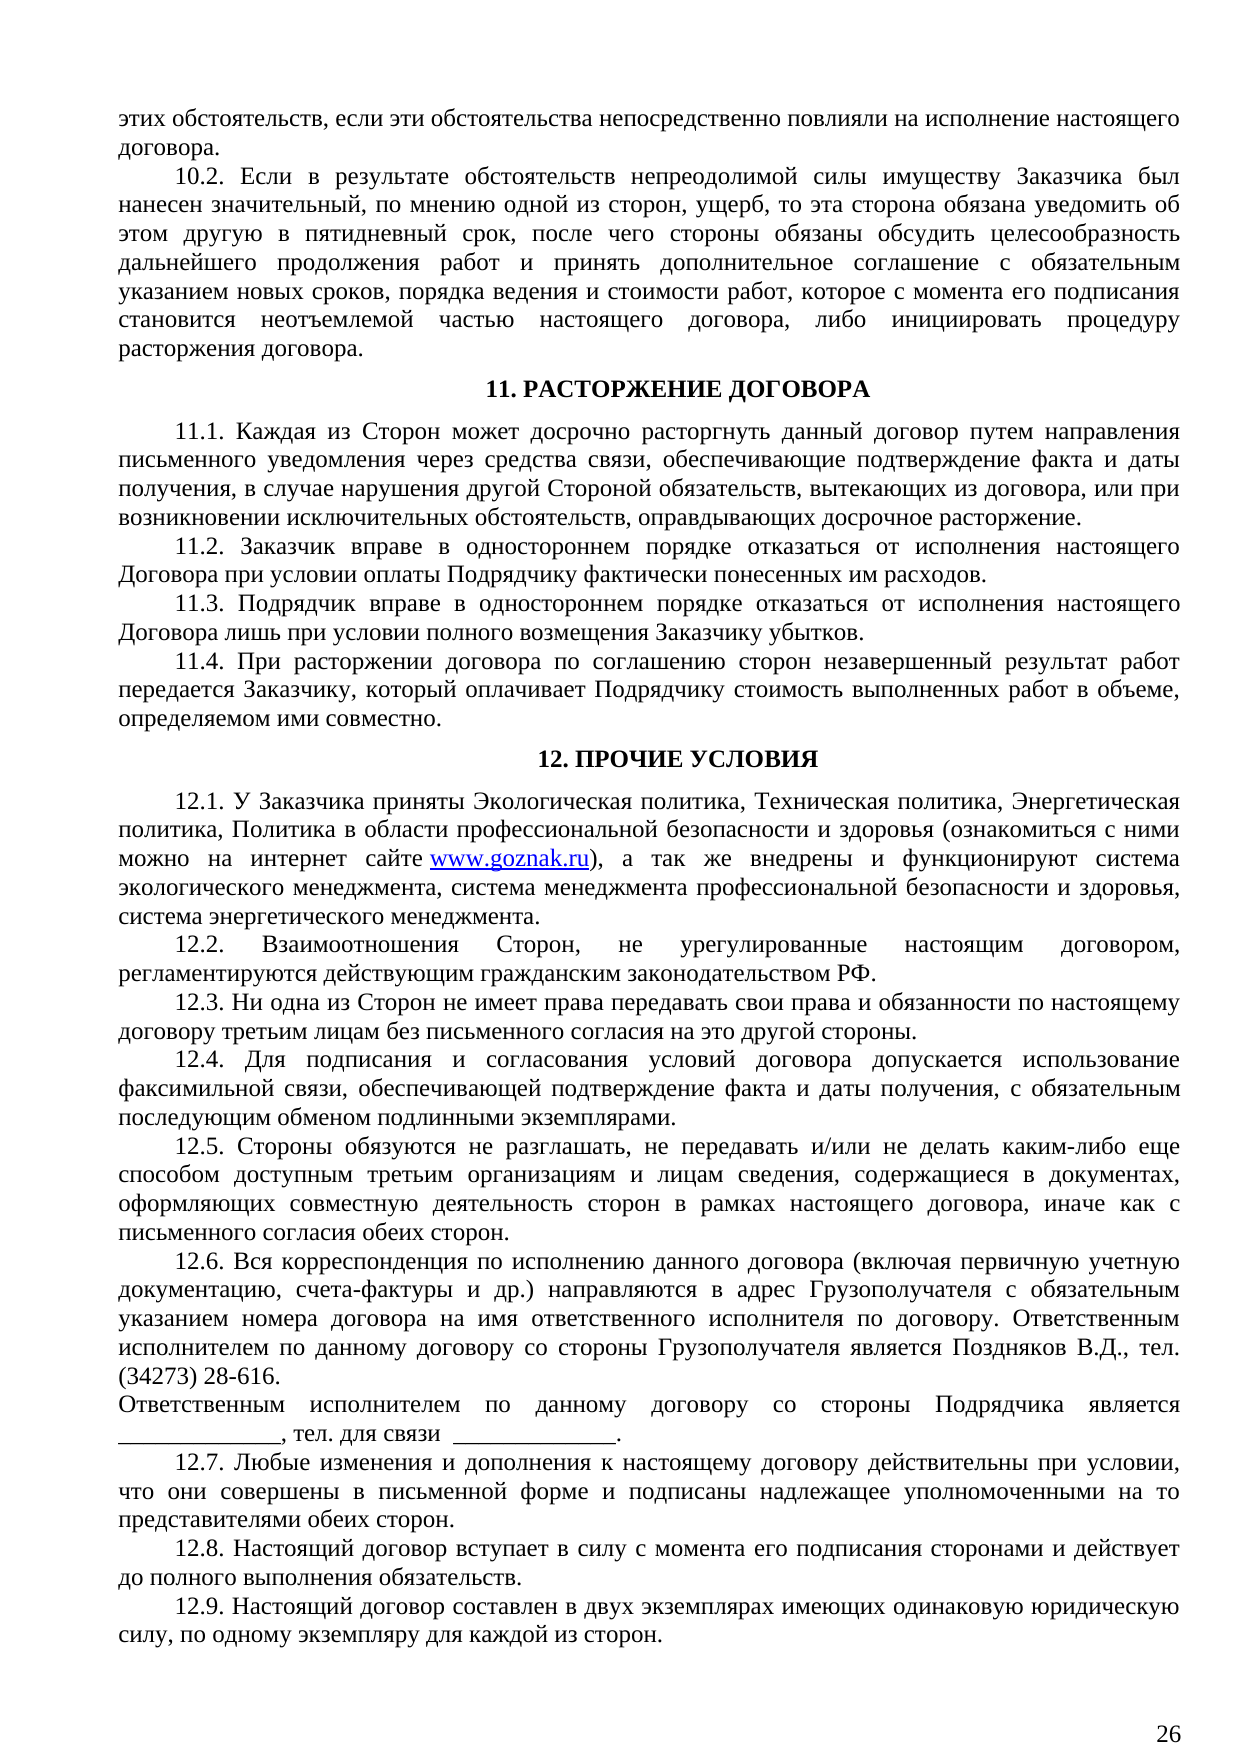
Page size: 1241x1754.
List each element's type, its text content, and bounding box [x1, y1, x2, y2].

text 11. РАСТОРЖЕНИЕ ДОГОВОРА [118, 374, 1181, 403]
text 12. ПРОЧИЕ УСЛОВИЯ [118, 744, 1181, 773]
text Ответственным исполнителем по данному договору со стороны Подрядчика является _____________, тел. для связи _____________. [118, 1389, 1181, 1447]
text 11.3. Подрядчик вправе в одностороннем порядке отказаться от исполнения настоящего Договора лишь при условии полного возмещения Заказчику убытков. [118, 588, 1181, 646]
text 12.7. Любые изменения и дополнения к настоящему договору действительны при условии, что они совершены в письменной форме и подписаны надлежащее уполномоченными на то представителями обеих сторон. [118, 1447, 1181, 1533]
text 12.4. Для подписания и согласования условий договора допускается использование факсимильной связи, обеспечивающей подтверждение факта и даты получения, с обязательным последующим обменом подлинными экземплярами. [118, 1044, 1181, 1131]
text 10.2. Если в результате обстоятельств непреодолимой силы имуществу Заказчика был нанесен значительный, по мнению одной из сторон, ущерб, то эта сторона обязана уведомить об этом другую в пятидневный срок, после чего стороны обязаны обсудить целесообразность дальнейшего продолжения работ и принять дополнительное соглашение с обязательным указанием новых сроков, порядка ведения и стоимости работ, которое с момента его подписания становится неотъемлемой частью настоящего договора, либо инициировать процедуру расторжения договора. [118, 161, 1181, 362]
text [118, 103, 1181, 161]
text 12.5. Стороны обязуются не разглашать, не передавать и/или не делать каким-либо еще способом доступным третьим организациям и лицам сведения, содержащиеся в документах, оформляющих совместную деятельность сторон в рамках настоящего договора, иначе как с письменного согласия обеих сторон. [118, 1131, 1181, 1246]
text 11.1. Каждая из Сторон может досрочно расторгнуть данный договор путем направления письменного уведомления через средства связи, обеспечивающие подтверждение факта и даты получения, в случае нарушения другой Стороной обязательств, вытекающих из договора, или при возникновении исключительных обстоятельств, оправдывающих досрочное расторжение. [118, 416, 1181, 531]
text 11.4. При расторжении договора по соглашению сторон незавершенный результат работ передается Заказчику, который оплачивает Подрядчику стоимость выполненных работ в объеме, определяемом ими совместно. [118, 646, 1181, 732]
text 12.9. Настоящий договор составлен в двух экземплярах имеющих одинаковую юридическую силу, по одному экземпляру для каждой из сторон. [118, 1591, 1181, 1648]
text 12.3. Ни одна из Сторон не имеет права передавать свои права и обязанности по настоящему договору третьим лицам без письменного согласия на это другой стороны. [118, 987, 1181, 1044]
text 11.2. Заказчик вправе в одностороннем порядке отказаться от исполнения настоящего Договора при условии оплаты Подрядчику фактически понесенных им расходов. [118, 531, 1181, 588]
text 12.1. У Заказчика приняты Экологическая политика, Техническая политика, Энергетическая политика, Политика в области профессиональной безопасности и здоровья (ознакомиться с ними можно на интернет сайте www.goznak.ru), а так же внедрены и функционируют система экологического менеджмента, система менеджмента профессиональной безопасности и здоровья, система энергетического менеджмента. [118, 786, 1181, 929]
text 12.2. Взаимоотношения Сторон, не урегулированные настоящим договором, регламентируются действующим гражданским законодательством РФ. [118, 929, 1181, 987]
text 12.6. Вся корреспонденция по исполнению данного договора (включая первичную учетную документацию, счета-фактуры и др.) направляются в адрес Грузополучателя с обязательным указанием номера договора на имя ответственного исполнителя по договору. Ответственным исполнителем по данному договору со стороны Грузополучателя является Поздняков В.Д., тел. (34273) 28-616. [118, 1246, 1181, 1389]
text 12.8. Настоящий договор вступает в силу с момента его подписания сторонами и действует до полного выполнения обязательств. [118, 1533, 1181, 1591]
